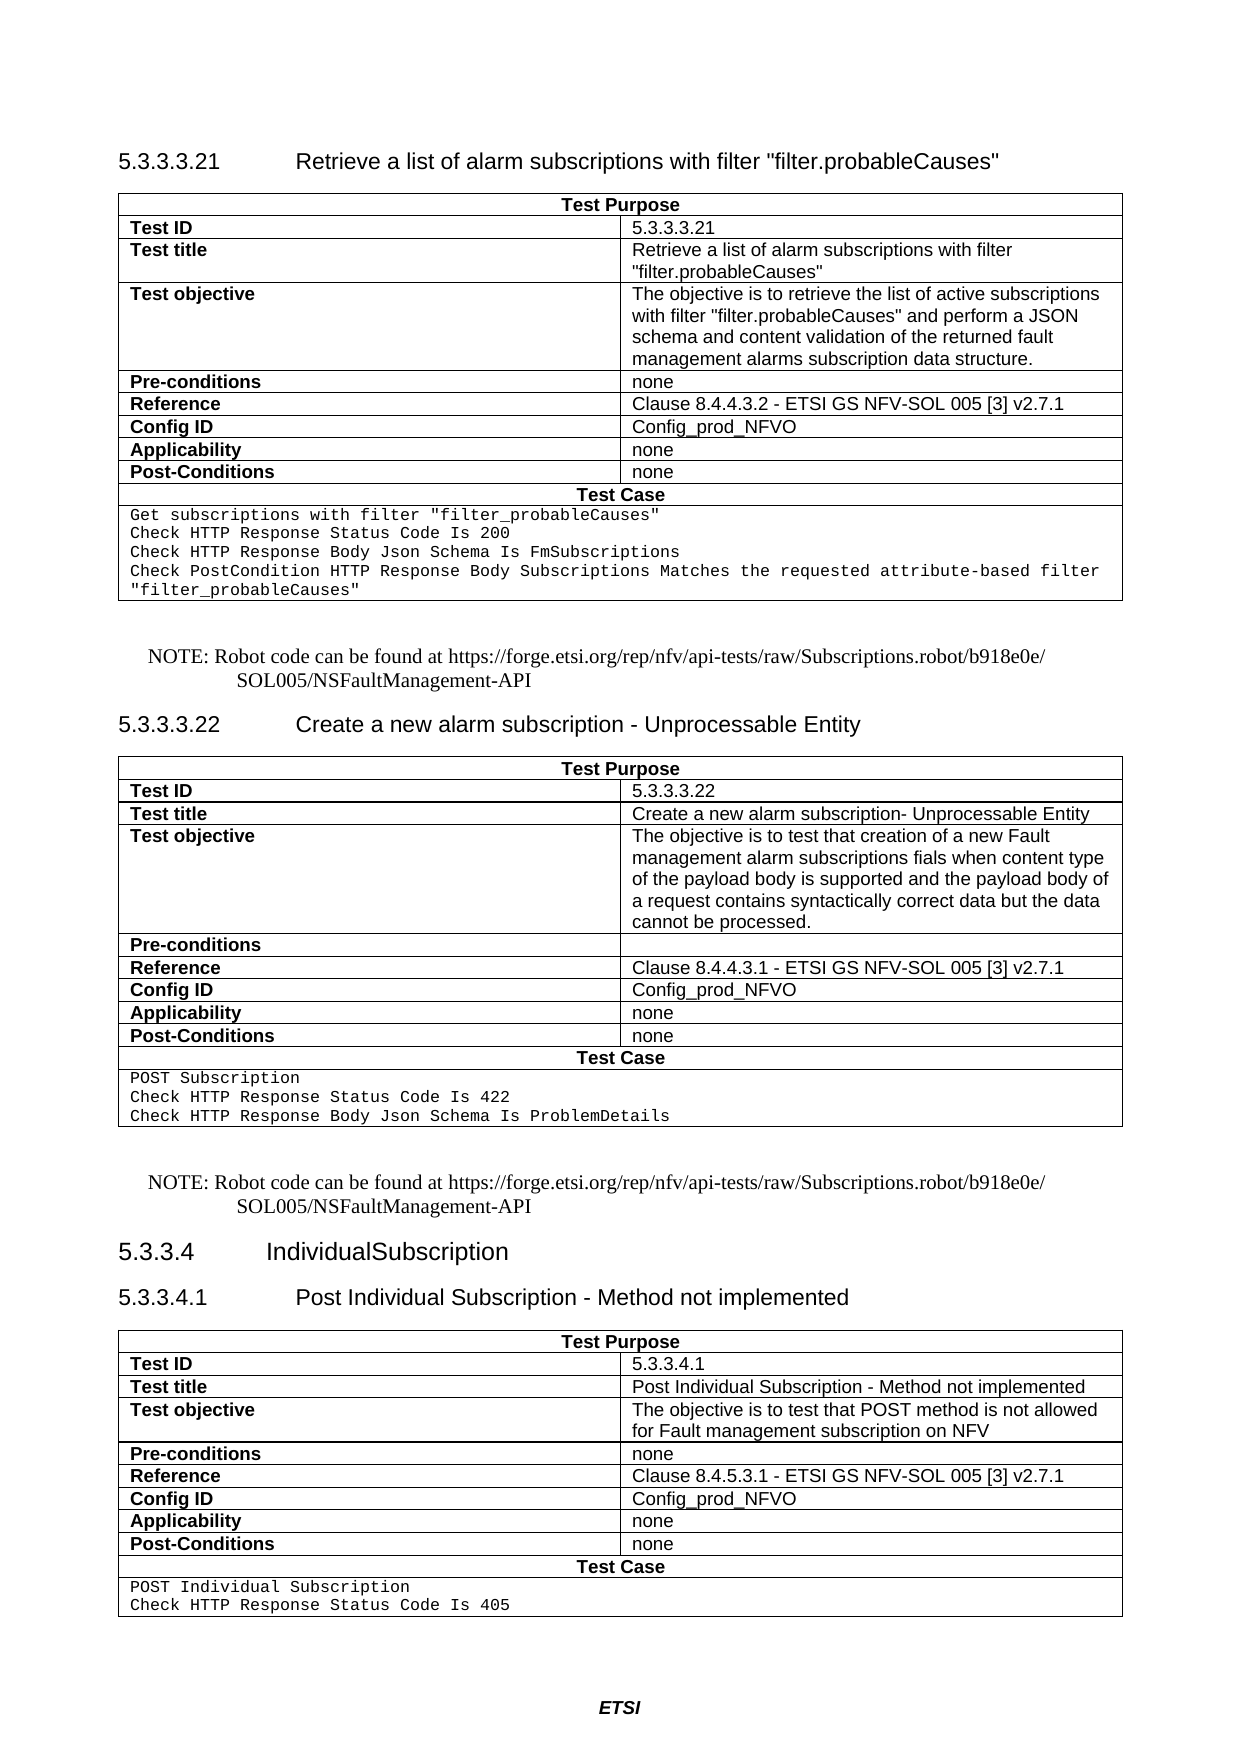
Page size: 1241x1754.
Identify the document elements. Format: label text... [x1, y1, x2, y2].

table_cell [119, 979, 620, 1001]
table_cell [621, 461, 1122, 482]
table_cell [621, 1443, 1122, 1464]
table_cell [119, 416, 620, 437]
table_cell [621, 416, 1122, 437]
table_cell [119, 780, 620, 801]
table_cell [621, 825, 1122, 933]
subtitle 5.3.3.3.22 Create a new alarm subscription - Unprocessable Entity [118, 711, 1122, 737]
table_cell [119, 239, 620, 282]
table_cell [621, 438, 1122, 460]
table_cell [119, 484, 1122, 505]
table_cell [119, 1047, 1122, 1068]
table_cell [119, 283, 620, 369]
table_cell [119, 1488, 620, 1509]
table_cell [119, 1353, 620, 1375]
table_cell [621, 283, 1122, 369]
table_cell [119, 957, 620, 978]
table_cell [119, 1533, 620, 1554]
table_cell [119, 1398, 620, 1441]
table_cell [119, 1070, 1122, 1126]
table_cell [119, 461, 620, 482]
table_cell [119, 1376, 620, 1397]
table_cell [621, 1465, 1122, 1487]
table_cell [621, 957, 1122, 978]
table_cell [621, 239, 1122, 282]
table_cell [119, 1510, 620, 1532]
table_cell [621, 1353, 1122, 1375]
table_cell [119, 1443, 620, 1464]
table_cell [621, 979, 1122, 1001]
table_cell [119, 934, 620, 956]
text NOTE: Robot code can be found at https://forge.etsi.org/rep/nfv/api-tests/raw/Subscriptions.robot/b918e0e/SOL005/NSFaultManagement-API [148, 1170, 1122, 1218]
subtitle 5.3.3.3.21 Retrieve a list of alarm subscriptions with filter "filter.probableCauses" [118, 148, 1122, 174]
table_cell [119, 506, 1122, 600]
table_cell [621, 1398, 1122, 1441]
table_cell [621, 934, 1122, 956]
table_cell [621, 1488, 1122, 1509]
subtitle 5.3.3.4 IndividualSubscription [118, 1237, 1122, 1266]
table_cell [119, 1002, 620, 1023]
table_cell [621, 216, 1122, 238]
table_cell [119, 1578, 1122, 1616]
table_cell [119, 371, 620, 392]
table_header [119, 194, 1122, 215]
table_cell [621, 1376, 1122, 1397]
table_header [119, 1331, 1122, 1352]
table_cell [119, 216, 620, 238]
subtitle 5.3.3.4.1 Post Individual Subscription - Method not implemented [118, 1284, 1122, 1311]
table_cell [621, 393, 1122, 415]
text NOTE: Robot code can be found at https://forge.etsi.org/rep/nfv/api-tests/raw/Subscriptions.robot/b918e0e/SOL005/NSFaultManagement-API [148, 644, 1122, 692]
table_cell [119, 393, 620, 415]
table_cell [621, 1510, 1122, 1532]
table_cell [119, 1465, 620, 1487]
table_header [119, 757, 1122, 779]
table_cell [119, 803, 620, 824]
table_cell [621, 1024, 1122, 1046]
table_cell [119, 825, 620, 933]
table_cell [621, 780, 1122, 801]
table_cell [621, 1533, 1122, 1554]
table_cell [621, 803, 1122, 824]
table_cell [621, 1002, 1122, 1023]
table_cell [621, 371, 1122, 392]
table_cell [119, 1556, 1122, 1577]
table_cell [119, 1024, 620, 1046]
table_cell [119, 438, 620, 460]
